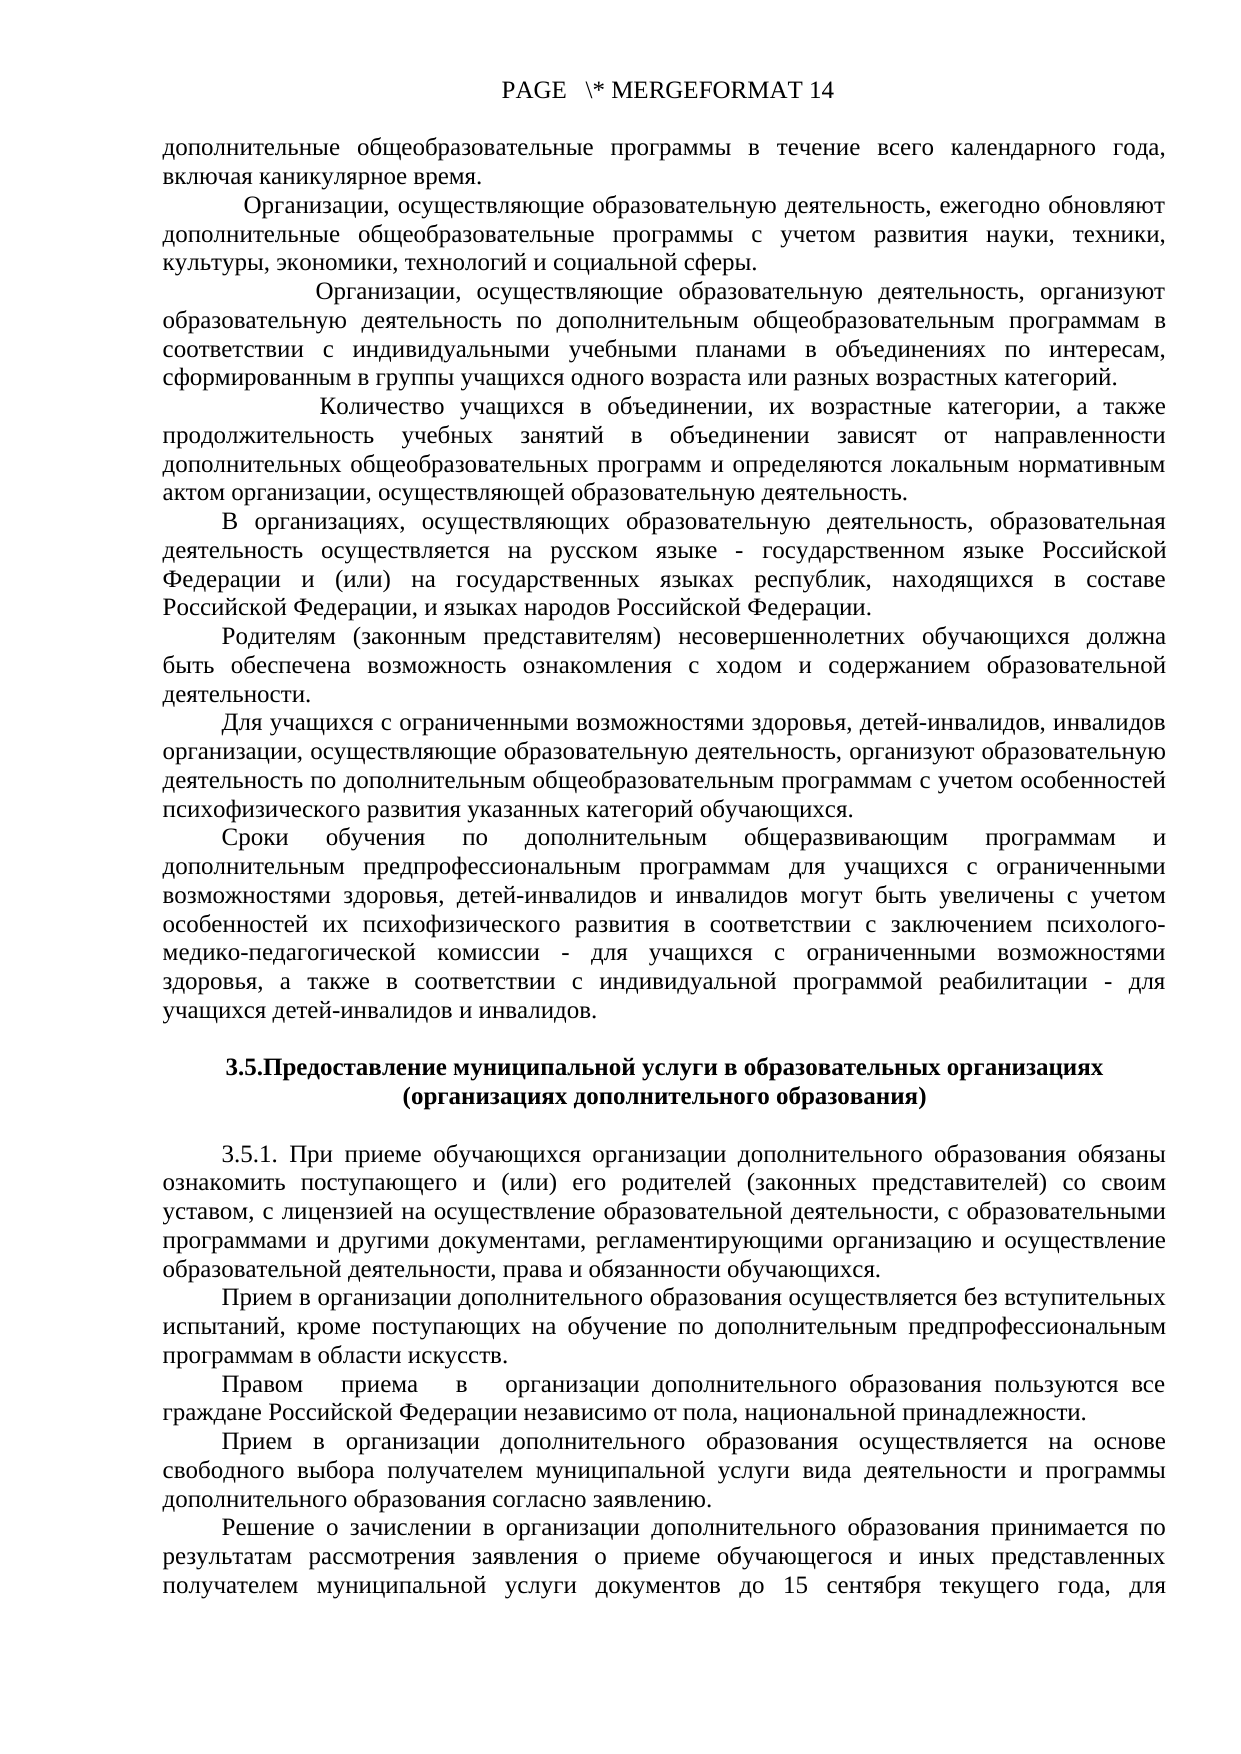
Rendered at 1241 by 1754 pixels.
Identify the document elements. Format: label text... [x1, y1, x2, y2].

text Для учащихся с ограниченными возможностями здоровья, детей-инвалидов, инвалидов организации, осуществляющие образовательную деятельность, организуют образовательную деятельность по дополнительным общеобразовательным программам с учетом особенностей психофизического развития указанных категорий обучающихся. [162, 707, 1167, 822]
text Прием в организации дополнительного образования осуществляется на основе свободного выбора получателем муниципальной услуги вида деятельности и программы дополнительного образования согласно заявлению. [162, 1426, 1167, 1512]
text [162, 132, 1167, 190]
text Сроки обучения по дополнительным общеразвивающим программам и дополнительным предпрофессиональным программам для учащихся с ограниченными возможностями здоровья, детей-инвалидов и инвалидов могут быть увеличены с учетом особенностей их психофизического развития в соответствии с заключением психолого-медико-педагогической комиссии - для учащихся с ограниченными возможностями здоровья, а также в соответствии с индивидуальной программой реабилитации - для учащихся детей-инвалидов и инвалидов. [162, 822, 1167, 1024]
text В организациях, осуществляющих образовательную деятельность, образовательная деятельность осуществляется на русском языке - государственном языке Российской Федерации и (или) на государственных языках республик, находящихся в составе Российской Федерации, и языках народов Российской Федерации. [162, 506, 1167, 621]
text Родителям (законным представителям) несовершеннолетних обучающихся должна быть обеспечена возможность ознакомления с ходом и содержанием образовательной деятельности. [162, 621, 1167, 707]
text Организации, осуществляющие образовательную деятельность, организуют образовательную деятельность по дополнительным общеобразовательным программам в соответствии с индивидуальными учебными планами в объединениях по интересам, сформированным в группы учащихся одного возраста или разных возрастных категорий. [162, 276, 1167, 391]
text 3.5.Предоставление муниципальной услуги в образовательных организациях (организациях дополнительного образования) [162, 1052, 1167, 1110]
text Прием в организации дополнительного образования осуществляется без вступительных испытаний, кроме поступающих на обучение по дополнительным предпрофессиональным программам в области искусств. [162, 1282, 1167, 1369]
text Правом приема в организации дополнительного образования пользуются все граждане Российской Федерации независимо от пола, национальной принадлежности. [162, 1369, 1167, 1426]
text Количество учащихся в объединении, их возрастные категории, а также продолжительность учебных занятий в объединении зависят от направленности дополнительных общеобразовательных программ и определяются локальным нормативным актом организации, осуществляющей образовательную деятельность. [162, 391, 1167, 506]
text Организации, осуществляющие образовательную деятельность, ежегодно обновляют дополнительные общеобразовательные программы с учетом развития науки, техники, культуры, экономики, технологий и социальной сферы. [162, 190, 1167, 276]
text 3.5.1. При приеме обучающихся организации дополнительного образования обязаны ознакомить поступающего и (или) его родителей (законных представителей) со своим уставом, с лицензией на осуществление образовательной деятельности, с образовательными программами и другими документами, регламентирующими организацию и осуществление образовательной деятельности, права и обязанности обучающихся. [162, 1139, 1167, 1282]
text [162, 1512, 1167, 1599]
